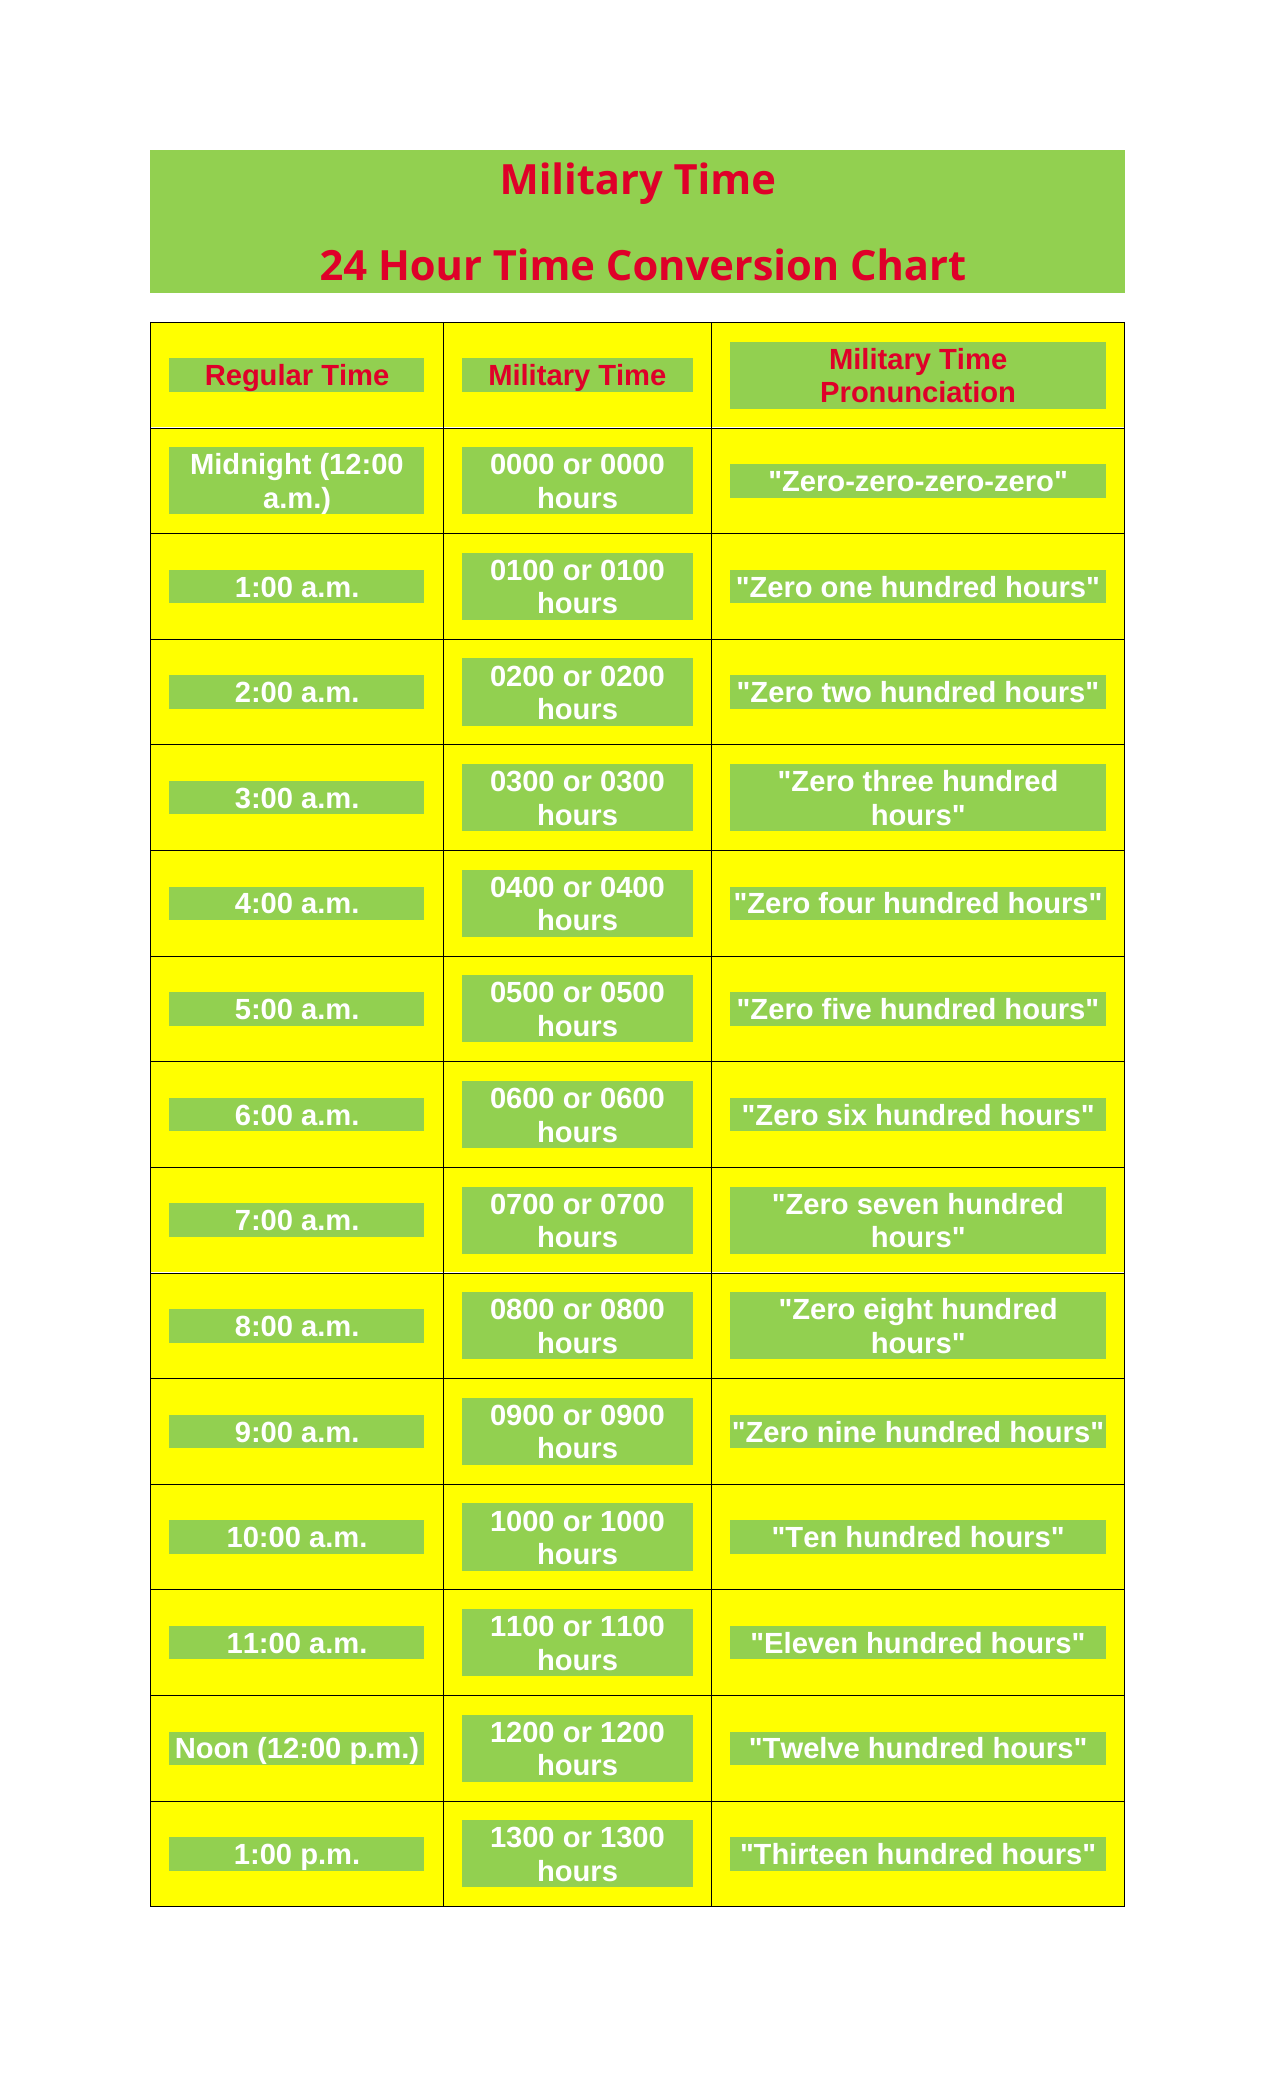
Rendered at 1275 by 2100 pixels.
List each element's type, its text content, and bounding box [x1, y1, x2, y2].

table_cell 0000 or 0000 hours [444, 429, 711, 533]
table_cell "Twelve hundred hours" [712, 1696, 1124, 1801]
table_cell 1:00 p.m. [151, 1802, 443, 1906]
table_header Regular Time [151, 323, 443, 427]
table_header Military Time Pronunciation [712, 323, 1124, 427]
table_cell 9:00 a.m. [151, 1379, 443, 1484]
table_cell "Zero eight hundred hours" [712, 1274, 1124, 1378]
table_cell "Zero two hundred hours" [712, 640, 1124, 744]
table_cell 1300 or 1300 hours [444, 1802, 711, 1906]
table_cell 0300 or 0300 hours [444, 745, 711, 850]
table_cell 7:00 a.m. [151, 1168, 443, 1272]
table_cell 0700 or 0700 hours [444, 1168, 711, 1272]
text Military Time [150, 150, 1125, 207]
table_cell "Zero-zero-zero-zero" [712, 429, 1124, 533]
table_cell Noon (12:00 p.m.) [151, 1696, 443, 1801]
table_cell 0400 or 0400 hours [444, 851, 711, 956]
table_cell "Zero seven hundred hours" [712, 1168, 1124, 1272]
table_cell 1200 or 1200 hours [444, 1696, 711, 1801]
table_cell "Zero six hundred hours" [712, 1062, 1124, 1167]
text 24 Hour Time Conversion Chart [150, 236, 1125, 293]
table_cell 8:00 a.m. [151, 1274, 443, 1378]
table_cell "Eleven hundred hours" [712, 1590, 1124, 1695]
table_header Military Time [444, 323, 711, 427]
table_cell "Zero five hundred hours" [712, 957, 1124, 1061]
table_cell 0900 or 0900 hours [444, 1379, 711, 1484]
table_cell 11:00 a.m. [151, 1590, 443, 1695]
table_cell 3:00 a.m. [151, 745, 443, 850]
table_cell 4:00 a.m. [151, 851, 443, 956]
table_cell 0800 or 0800 hours [444, 1274, 711, 1378]
table_cell "Zero four hundred hours" [712, 851, 1124, 956]
table_cell 0100 or 0100 hours [444, 534, 711, 639]
table_cell 1100 or 1100 hours [444, 1590, 711, 1695]
table_cell 0600 or 0600 hours [444, 1062, 711, 1167]
table_cell 6:00 a.m. [151, 1062, 443, 1167]
table_cell "Zero three hundred hours" [712, 745, 1124, 850]
table_cell "Zero nine hundred hours" [712, 1379, 1124, 1484]
table_cell 1000 or 1000 hours [444, 1485, 711, 1589]
table_cell 5:00 a.m. [151, 957, 443, 1061]
table_cell 1:00 a.m. [151, 534, 443, 639]
table_cell "Zero one hundred hours" [712, 534, 1124, 639]
table_cell 0200 or 0200 hours [444, 640, 711, 744]
table_cell Midnight (12:00 a.m.) [151, 429, 443, 533]
table_cell 0500 or 0500 hours [444, 957, 711, 1061]
table_cell "Thirteen hundred hours" [712, 1802, 1124, 1906]
table_cell 10:00 a.m. [151, 1485, 443, 1589]
table_cell "Ten hundred hours" [712, 1485, 1124, 1589]
table_cell 2:00 a.m. [151, 640, 443, 744]
